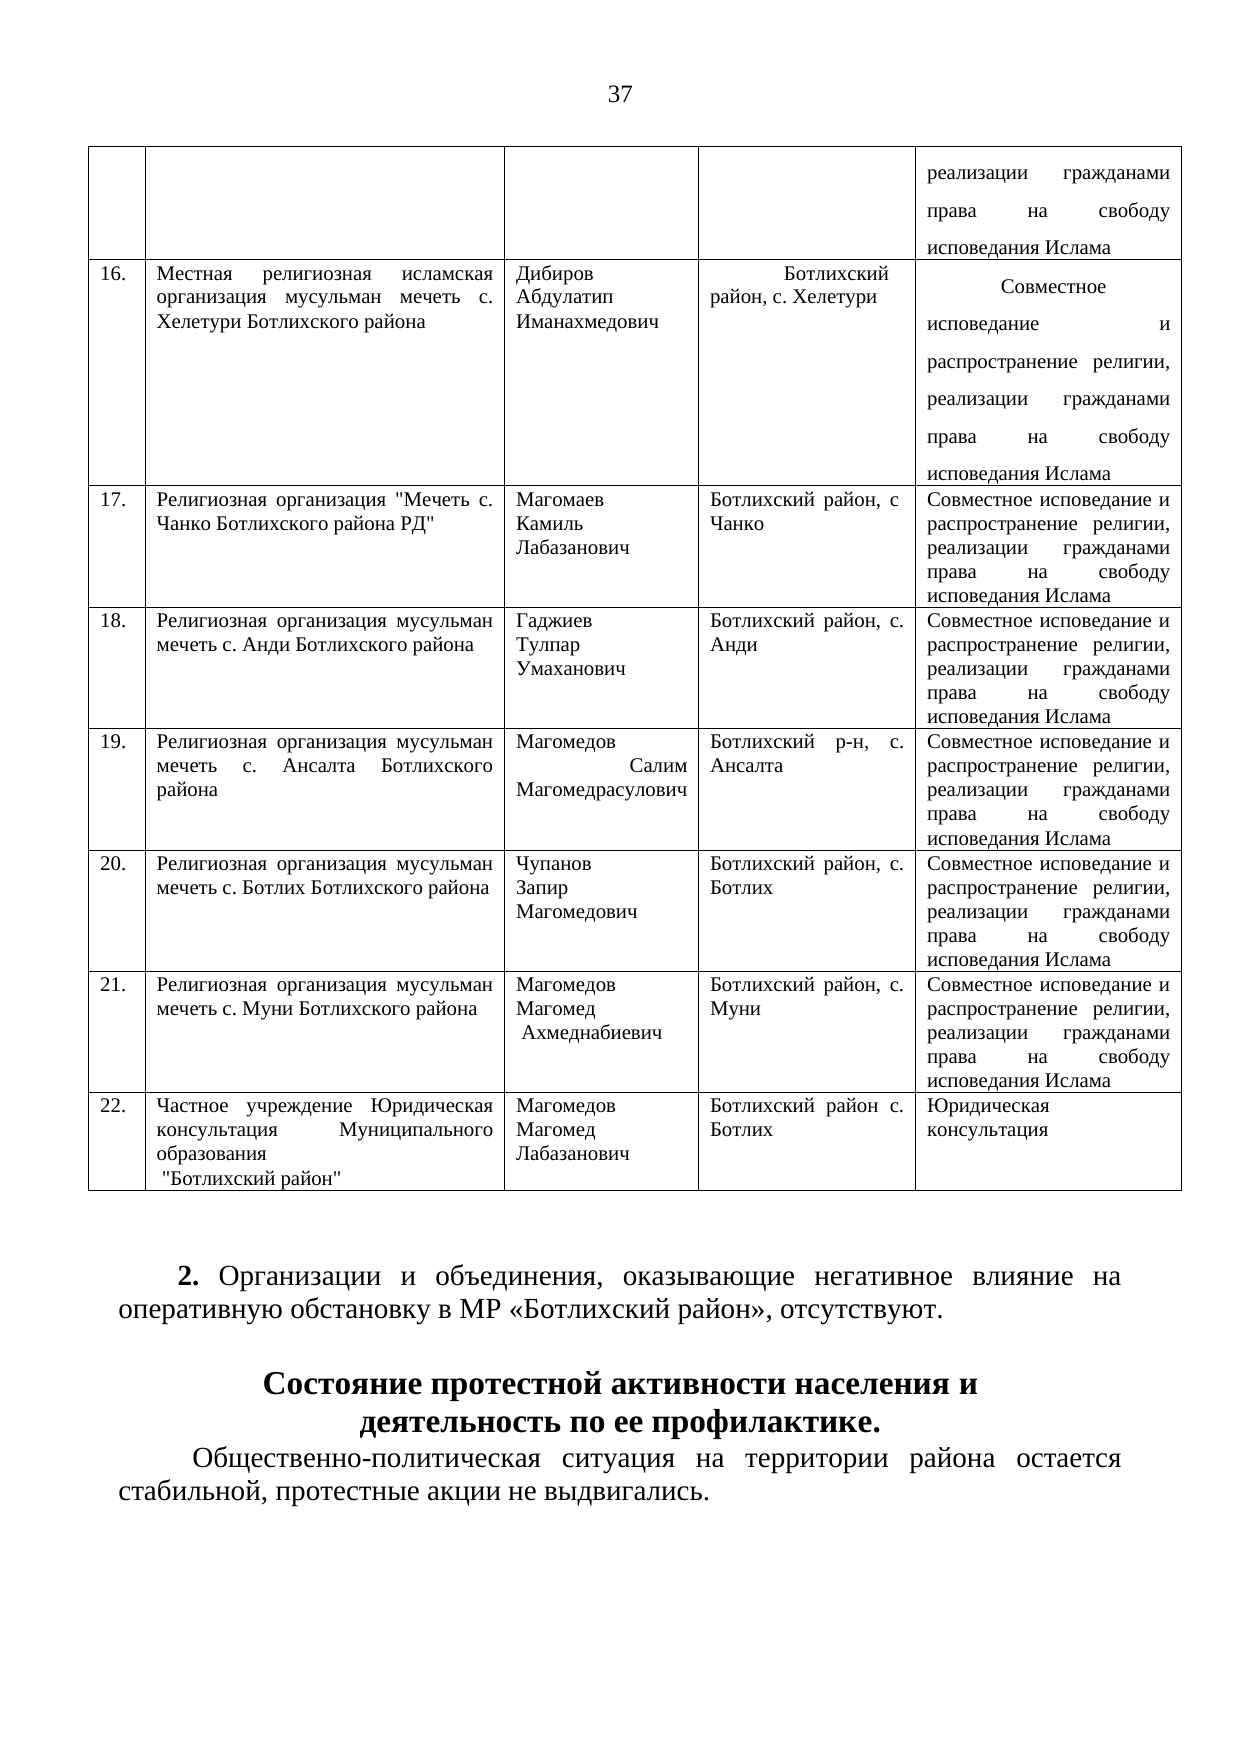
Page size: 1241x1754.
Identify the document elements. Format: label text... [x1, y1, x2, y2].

table_cell Религиозная организация "Мечеть с. Чанко Ботлихского района РД" [146, 486, 504, 607]
table_cell Совместное исповедание и распространение религии, реализации гражданами права на свободу исповедания Ислама [916, 260, 1181, 485]
table_cell Частное учреждение Юридическая консультация Муниципального образования "Ботлихский район" [146, 1093, 504, 1189]
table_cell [699, 147, 915, 259]
table_cell Магомедов Магомед Ахмеднабиевич [505, 972, 698, 1092]
table_cell Ботлихский район, с Чанко [699, 486, 915, 607]
table_cell Магомаев Камиль Лабазанович [505, 486, 698, 607]
table_cell [89, 260, 145, 485]
table_cell Совместное исповедание и распространение религии, реализации гражданами права на свободу исповедания Ислама [916, 851, 1181, 971]
table_cell Религиозная организация мусульман мечеть с. Ботлих Ботлихского района [146, 851, 504, 971]
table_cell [916, 147, 1181, 259]
text Общественно-политическая ситуация на территории района остается стабильной, протестные акции не выдвигались. [118, 1440, 1122, 1507]
table_cell Ботлихский район, с. Муни [699, 972, 915, 1092]
table_cell Магомедов Салим Магомедрасулович [505, 729, 698, 849]
table_cell Дибиров Абдулатип Иманахмедович [505, 260, 698, 485]
table_cell Совместное исповедание и распространение религии, реализации гражданами права на свободу исповедания Ислама [916, 486, 1181, 607]
table_cell [89, 851, 145, 971]
table_cell Совместное исповедание и распространение религии, реализации гражданами права на свободу исповедания Ислама [916, 972, 1181, 1092]
text 2. Организации и объединения, оказывающие негативное влияние на оперативную обстановку в МР «Ботлихский район», отсутствуют. [118, 1258, 1122, 1325]
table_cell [505, 147, 698, 259]
table_cell Совместное исповедание и распространение религии, реализации гражданами права на свободу исповедания Ислама [916, 608, 1181, 728]
table_cell Ботлихский район, с. Анди [699, 608, 915, 728]
table_cell Ботлихский р-н, с. Ансалта [699, 729, 915, 849]
table_cell Ботлихский район, с. Ботлих [699, 851, 915, 971]
table_cell [89, 147, 145, 259]
table_cell Религиозная организация мусульман мечеть с. Ансалта Ботлихского района [146, 729, 504, 849]
table_cell Чупанов Запир Магомедович [505, 851, 698, 971]
table_cell [89, 608, 145, 728]
list деятельность по ее профилактике. [118, 1401, 1122, 1440]
table_cell Магомедов Магомед Лабазанович [505, 1093, 698, 1189]
table_cell Гаджиев Тулпар Умаханович [505, 608, 698, 728]
table_cell [89, 972, 145, 1092]
table_cell Религиозная организация мусульман мечеть с. Анди Ботлихского района [146, 608, 504, 728]
table_cell Ботлихский район с. Ботлих [699, 1093, 915, 1189]
table_cell Местная религиозная исламская организация мусульман мечеть с. Хелетури Ботлихского района [146, 260, 504, 485]
table_cell Юридическая консультация [916, 1093, 1181, 1189]
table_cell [146, 147, 504, 259]
table_cell Совместное исповедание и распространение религии, реализации гражданами права на свободу исповедания Ислама [916, 729, 1181, 849]
table_cell [89, 486, 145, 607]
table_cell Религиозная организация мусульман мечеть с. Муни Ботлихского района [146, 972, 504, 1092]
table_cell Ботлихский район, с. Хелетури [699, 260, 915, 485]
table_cell [89, 729, 145, 849]
table_cell [89, 1093, 145, 1189]
list Состояние протестной активности населения и [118, 1363, 1122, 1401]
